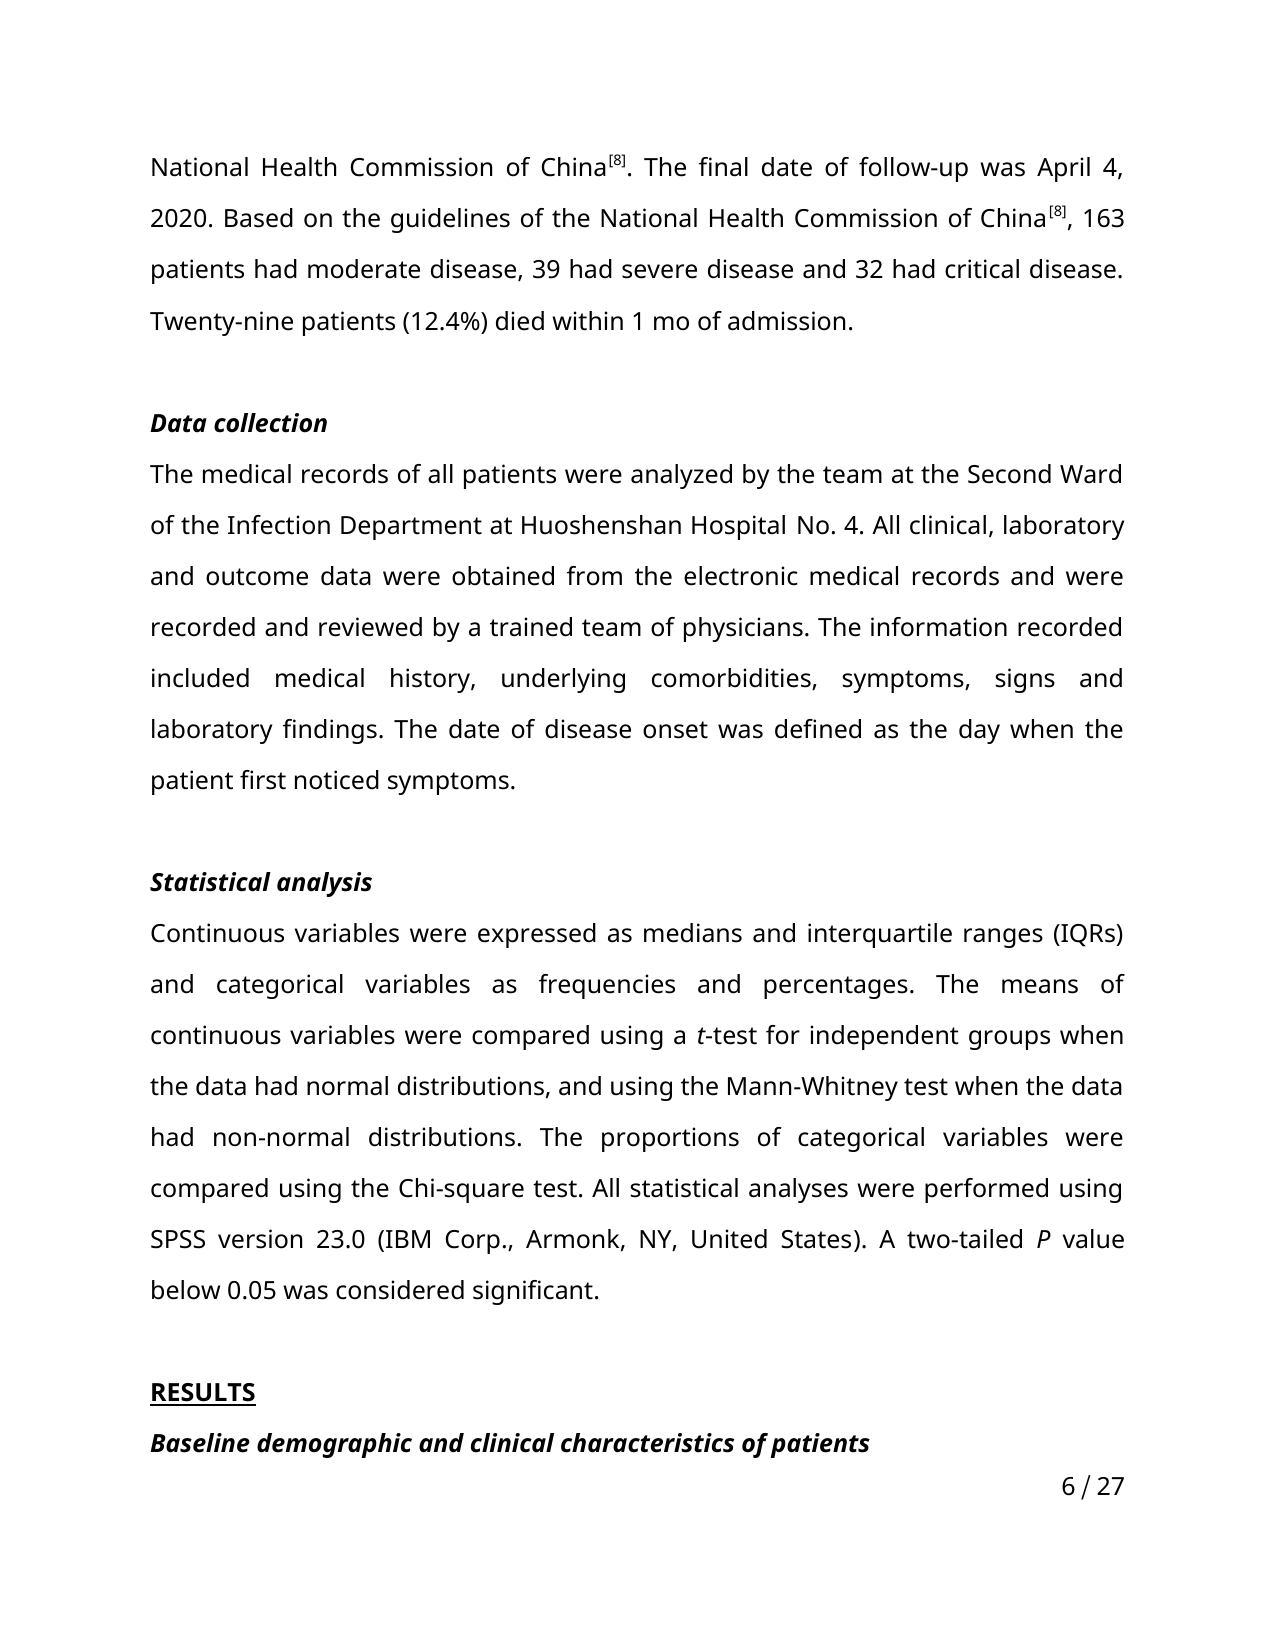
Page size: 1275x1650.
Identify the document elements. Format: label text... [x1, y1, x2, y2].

text Continuous variables were expressed as medians and interquartile ranges (IQRs) and categorical variables as frequencies and percentages. The means of continuous variables were compared using a t-test for independent groups when the data had normal distributions, and using the Mann-Whitney test when the data had non-normal distributions. The proportions of categorical variables were compared using the Chi-square test. All statistical analyses were performed using SPSS version 23.0 (IBM Corp., Armonk, NY, United States). A two-tailed P value below 0.05 was considered significant. [150, 916, 1125, 1307]
text The medical records of all patients were analyzed by the team at the Second Ward of the Infection Department at Huoshenshan Hospital No. 4. All clinical, laboratory and outcome data were obtained from the electronic medical records and were recorded and reviewed by a trained team of physicians. The information recorded included medical history, underlying comorbidities, symptoms, signs and laboratory findings. The date of disease onset was defined as the day when the patient first noticed symptoms. [150, 456, 1125, 797]
text Baseline demographic and clinical characteristics of patients [150, 1426, 1125, 1460]
text RESULTS [150, 1375, 1125, 1409]
text Data collection [150, 405, 1125, 439]
text Statistical analysis [150, 864, 1125, 899]
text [150, 150, 1125, 337]
